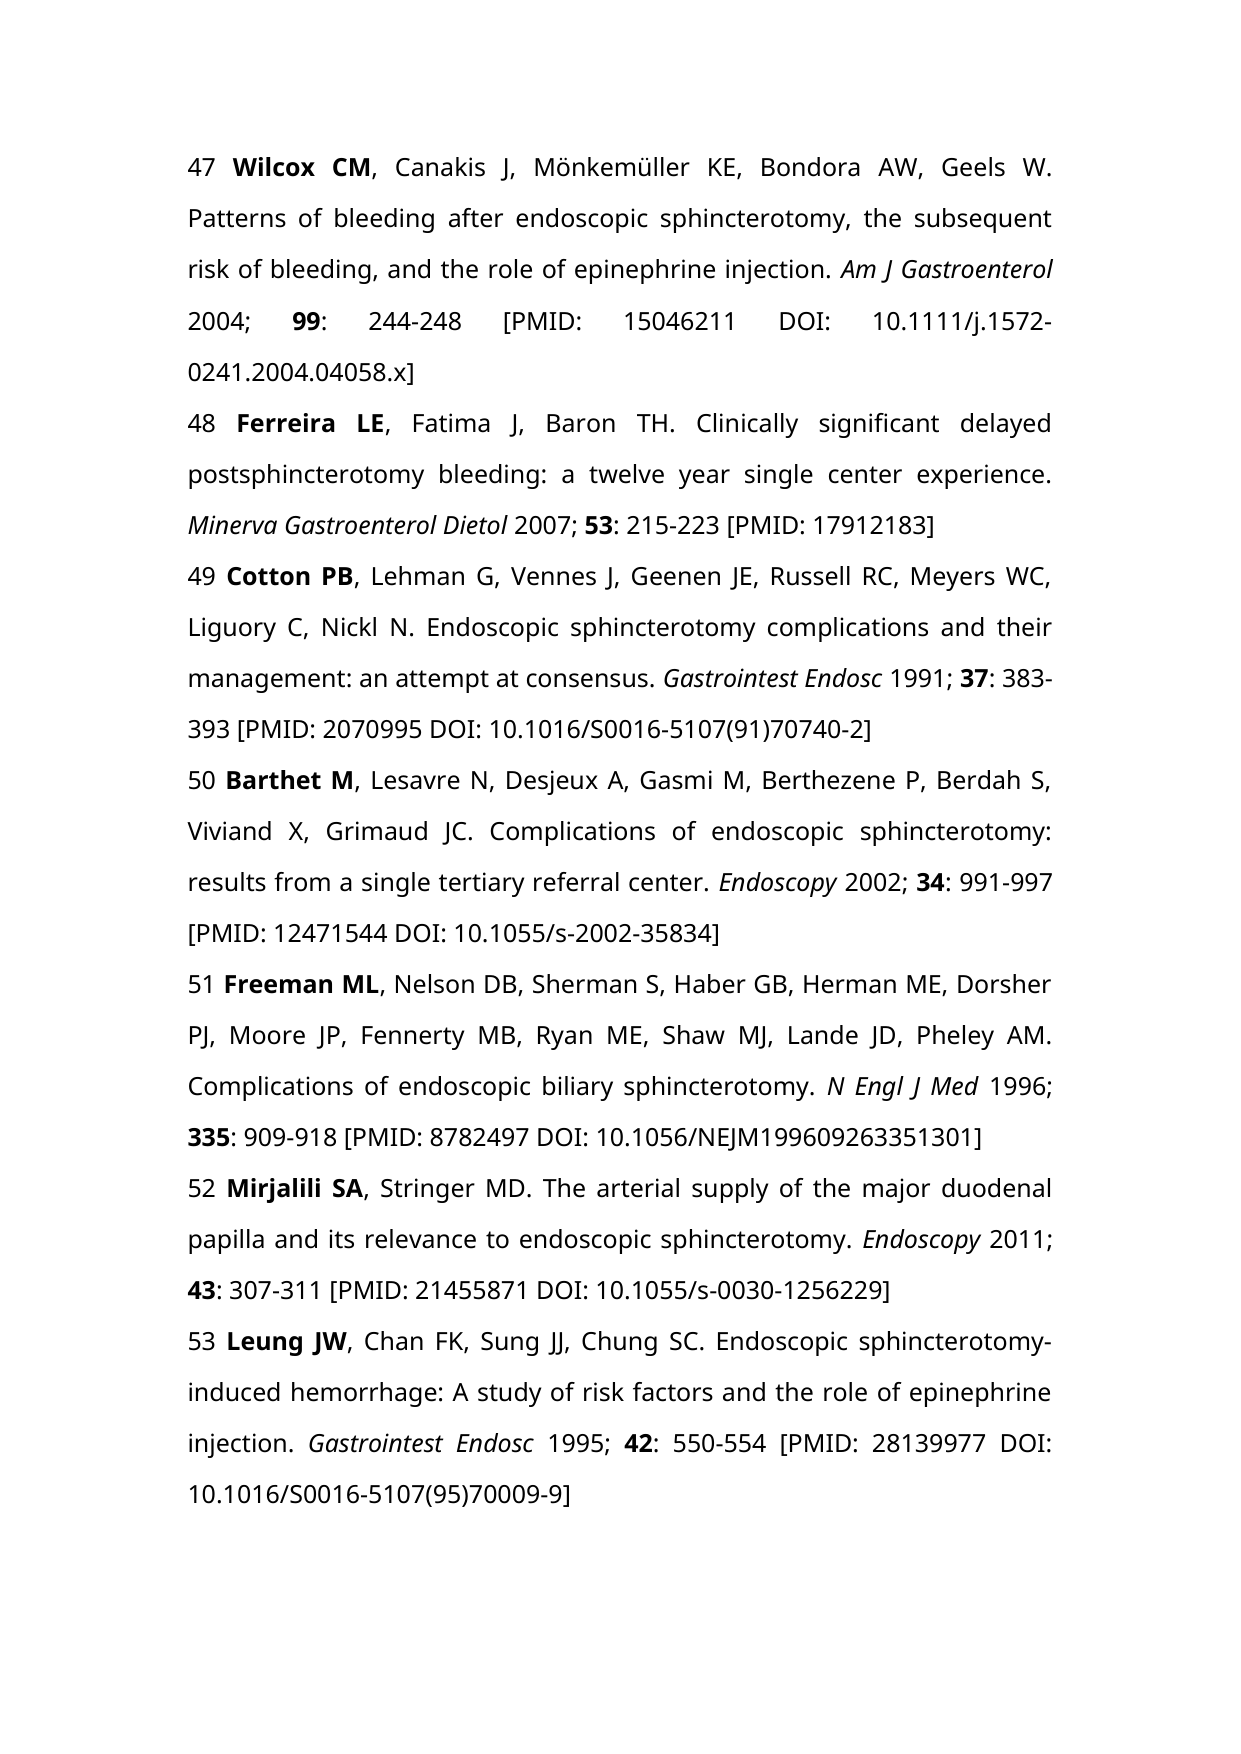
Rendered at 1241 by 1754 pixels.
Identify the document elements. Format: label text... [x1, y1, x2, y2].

text 51 Freeman ML, Nelson DB, Sherman S, Haber GB, Herman ME, Dorsher PJ, Moore JP, Fennerty MB, Ryan ME, Shaw MJ, Lande JD, Pheley AM. Complications of endoscopic biliary sphincterotomy. N Engl J Med 1996; 335: 909-918 [PMID: 8782497 DOI: 10.1056/NEJM199609263351301] [187, 967, 1053, 1154]
text 48 Ferreira LE, Fatima J, Baron TH. Clinically significant delayed postsphincterotomy bleeding: a twelve year single center experience. Minerva Gastroenterol Dietol 2007; 53: 215-223 [PMID: 17912183] [187, 405, 1053, 541]
text 52 Mirjalili SA, Stringer MD. The arterial supply of the major duodenal papilla and its relevance to endoscopic sphincterotomy. Endoscopy 2011; 43: 307-311 [PMID: 21455871 DOI: 10.1055/s-0030-1256229] [187, 1171, 1053, 1307]
text 47 Wilcox CM, Canakis J, Mönkemüller KE, Bondora AW, Geels W. Patterns of bleeding after endoscopic sphincterotomy, the subsequent risk of bleeding, and the role of epinephrine injection. Am J Gastroenterol 2004; 99: 244-248 [PMID: 15046211 DOI: 10.1111/j.1572-0241.2004.04058.x] [187, 150, 1053, 388]
text 50 Barthet M, Lesavre N, Desjeux A, Gasmi M, Berthezene P, Berdah S, Viviand X, Grimaud JC. Complications of endoscopic sphincterotomy: results from a single tertiary referral center. Endoscopy 2002; 34: 991-997 [PMID: 12471544 DOI: 10.1055/s-2002-35834] [187, 762, 1053, 950]
text 53 Leung JW, Chan FK, Sung JJ, Chung SC. Endoscopic sphincterotomy-induced hemorrhage: A study of risk factors and the role of epinephrine injection. Gastrointest Endosc 1995; 42: 550-554 [PMID: 28139977 DOI: 10.1016/S0016-5107(95)70009-9] [187, 1324, 1053, 1511]
text 49 Cotton PB, Lehman G, Vennes J, Geenen JE, Russell RC, Meyers WC, Liguory C, Nickl N. Endoscopic sphincterotomy complications and their management: an attempt at consensus. Gastrointest Endosc 1991; 37: 383-393 [PMID: 2070995 DOI: 10.1016/S0016-5107(91)70740-2] [187, 558, 1053, 746]
